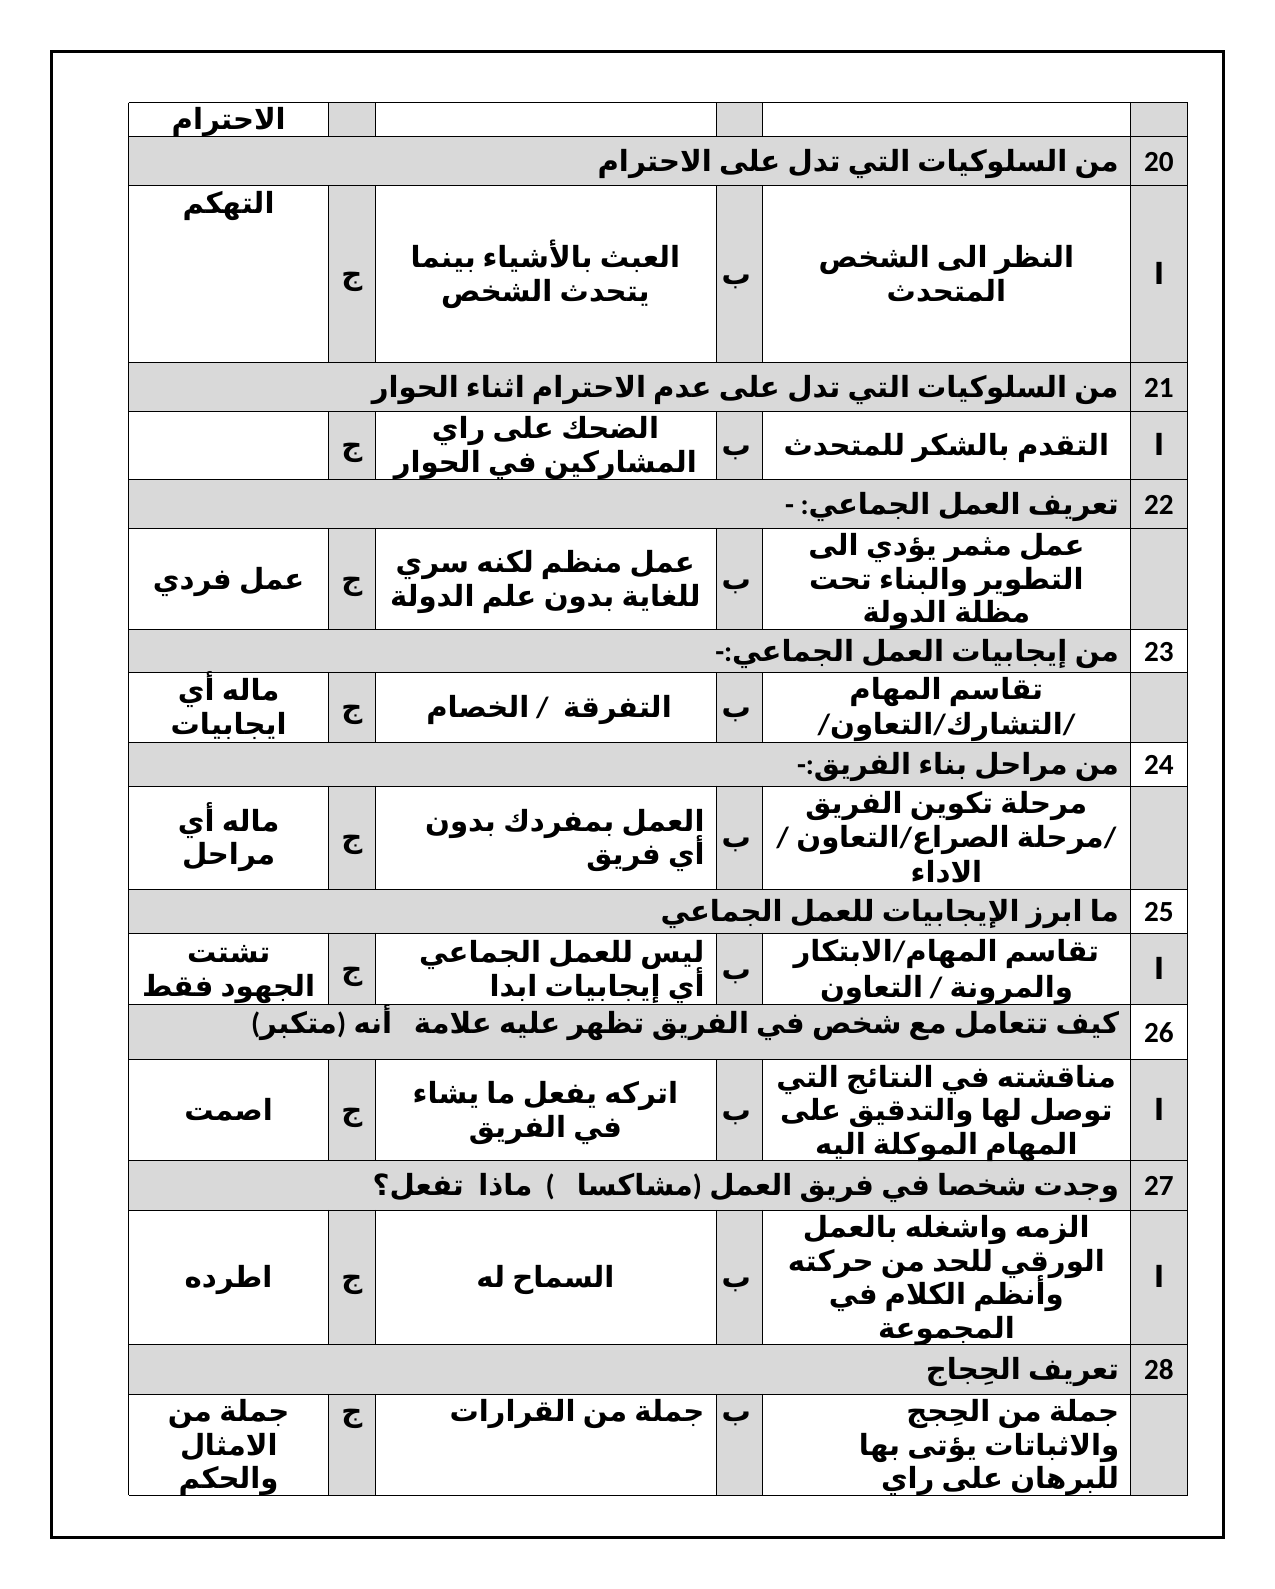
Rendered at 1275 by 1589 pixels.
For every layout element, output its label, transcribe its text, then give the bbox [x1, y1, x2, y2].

table_cell ماله أي ايجابيات [129, 673, 328, 742]
table_cell من السلوكيات التي تدل على الاحترام [129, 137, 1130, 185]
table_cell 24 [1131, 743, 1187, 786]
table_cell من مراحل بناء الفريق:- [129, 743, 1130, 786]
table_cell جملة من القرارات [376, 1395, 716, 1495]
table_cell ا [1131, 1060, 1187, 1160]
table_cell 26 [1131, 1005, 1187, 1059]
table_cell ج [329, 412, 375, 479]
table_cell ج [329, 1211, 375, 1344]
table_cell النظر الى الشخص المتحدث [763, 186, 1130, 362]
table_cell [763, 103, 1130, 136]
table_cell 20 [1131, 137, 1187, 185]
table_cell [763, 1395, 1130, 1495]
table_cell تشتت الجهود فقط [129, 934, 328, 1004]
table_cell ا [1131, 186, 1187, 362]
table_cell [1131, 787, 1187, 889]
table_cell كيف تتعامل مع شخص في الفريق تظهر عليه علامة أنه (متكبر) [129, 1005, 1130, 1059]
table_cell ا [1131, 412, 1187, 479]
table_cell ب [717, 1395, 762, 1495]
table_cell ب [717, 529, 762, 629]
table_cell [129, 1395, 328, 1495]
table_cell ج [329, 934, 375, 1004]
table_cell السماح له [376, 1211, 716, 1344]
table_cell 27 [1131, 1161, 1187, 1210]
table_cell مرحلة تكوين الفريق /مرحلة الصراع/التعاون / الاداء [763, 787, 1130, 889]
table_cell [129, 412, 328, 479]
table_cell ماله أي مراحل [129, 787, 328, 889]
table_cell ب [717, 412, 762, 479]
table_cell 28 [1131, 1345, 1187, 1394]
table_cell تقاسم المهام/الابتكار والمرونة / التعاون [763, 934, 1130, 1004]
table_cell 21 [1131, 363, 1187, 411]
table_cell [1131, 529, 1187, 629]
table_cell اطرده [129, 1211, 328, 1344]
table_cell التفرقة / الخصام [376, 673, 716, 742]
table_cell [1131, 673, 1187, 742]
table_cell وجدت شخصا في فريق العمل (مشاكسا ) ماذا تفعل؟ [129, 1161, 1130, 1210]
table_cell 23 [1131, 630, 1187, 672]
table_cell تعريف الحِجاج [129, 1345, 1130, 1394]
table_cell ب [717, 1211, 762, 1344]
table_cell عمل منظم لكنه سري للغاية بدون علم الدولة [376, 529, 716, 629]
table_cell ج [329, 1060, 375, 1160]
table_cell من إيجابيات العمل الجماعي:- [129, 630, 1130, 672]
table_cell ا [1131, 934, 1187, 1004]
table_cell ب [717, 103, 762, 136]
table_cell ليس للعمل الجماعي أي إيجابيات ابدا [376, 934, 716, 1004]
table_cell ج [329, 529, 375, 629]
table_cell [376, 103, 716, 136]
table_cell التهكم [129, 186, 328, 362]
table_cell ج [329, 103, 375, 136]
table_cell ما ابرز الإيجابيات للعمل الجماعي [129, 890, 1130, 933]
table_cell اتركه يفعل ما يشاء في الفريق [376, 1060, 716, 1160]
table_cell التقدم بالشكر للمتحدث [763, 412, 1130, 479]
table_cell ج [329, 1395, 375, 1495]
table_cell ج [329, 186, 375, 362]
table_cell الزمه واشغله بالعمل الورقي للحد من حركته وأنظم الكلام في المجموعة [763, 1211, 1130, 1344]
table_cell العبث بالأشياء بينما يتحدث الشخص [376, 186, 716, 362]
table_cell العمل بمفردك بدون أي فريق [376, 787, 716, 889]
table_cell 22 [1131, 480, 1187, 528]
table_cell ا [1131, 1211, 1187, 1344]
table_cell ب [717, 1060, 762, 1160]
table_cell الضحك على راي المشاركين في الحوار [376, 412, 716, 479]
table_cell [129, 103, 328, 136]
table_cell ب [717, 934, 762, 1004]
table_cell مناقشته في النتائج التي توصل لها والتدقيق على المهام الموكلة اليه [763, 1060, 1130, 1160]
table_cell عمل مثمر يؤدي الى التطوير والبناء تحت مظلة الدولة [763, 529, 1130, 629]
table_cell اصمت [129, 1060, 328, 1160]
table_cell ب [717, 186, 762, 362]
table_cell [1131, 1395, 1187, 1495]
table_cell ج [329, 787, 375, 889]
table_cell من السلوكيات التي تدل على عدم الاحترام اثناء الحوار [129, 363, 1130, 411]
table_cell ب [717, 787, 762, 889]
table_cell 25 [1131, 890, 1187, 933]
table_cell ب [717, 673, 762, 742]
table_cell تقاسم المهام /التشارك/التعاون/ [763, 673, 1130, 742]
table_cell عمل فردي [129, 529, 328, 629]
table_cell تعريف العمل الجماعي: - [129, 480, 1130, 528]
table_cell ج [329, 673, 375, 742]
table_cell ا [1131, 103, 1187, 136]
